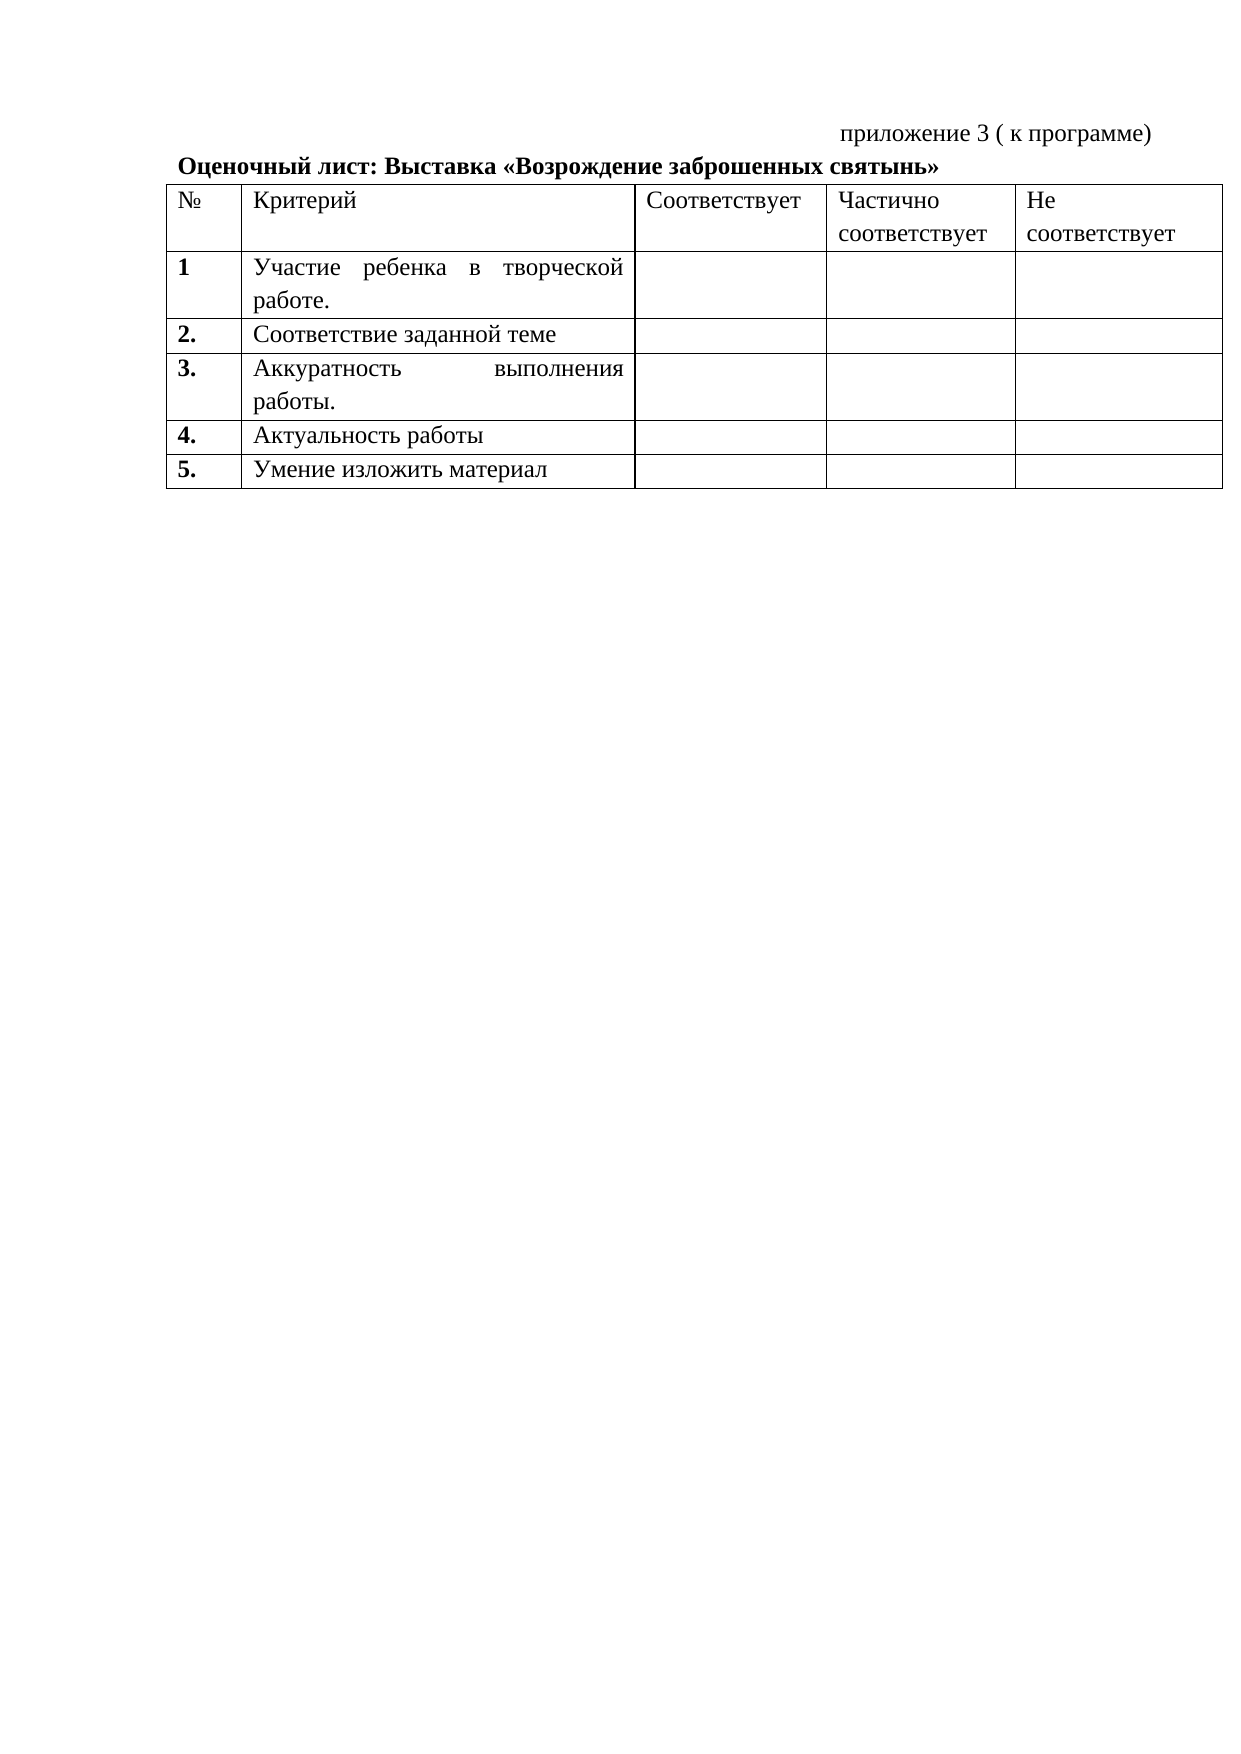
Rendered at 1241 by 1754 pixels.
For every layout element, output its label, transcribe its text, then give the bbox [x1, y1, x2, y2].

table_cell Участие ребенка в творческой работе. [242, 252, 634, 318]
table_cell [636, 421, 826, 453]
table_cell [636, 319, 826, 352]
table_cell 2. [167, 319, 241, 352]
table_cell 5. [167, 455, 241, 488]
text Оценочный лист: Выставка «Возрождение заброшенных святынь» [177, 151, 1152, 180]
table_header № [167, 185, 241, 251]
table_cell [827, 421, 1015, 453]
table_cell [636, 455, 826, 488]
table_cell [827, 319, 1015, 352]
table_cell [1016, 252, 1222, 318]
table_cell Актуальность работы [242, 421, 634, 453]
table_header Соответствует [636, 185, 826, 251]
table_header Критерий [242, 185, 634, 251]
table_cell [827, 354, 1015, 419]
table_header Не соответствует [1016, 185, 1222, 251]
table_cell [1016, 421, 1222, 453]
table_cell Аккуратность выполнения работы. [242, 354, 634, 419]
table_cell [1016, 319, 1222, 352]
table_cell Соответствие заданной теме [242, 319, 634, 352]
table_cell 3. [167, 354, 241, 419]
table_header Частично соответствует [827, 185, 1015, 251]
table_cell Умение изложить материал [242, 455, 634, 488]
table_cell [827, 455, 1015, 488]
table_cell [636, 252, 826, 318]
text приложение 3 ( к программе) [177, 118, 1152, 147]
table_cell 1 [167, 252, 241, 318]
table_cell [827, 252, 1015, 318]
table_cell 4. [167, 421, 241, 453]
table_cell [636, 354, 826, 419]
table_cell [1016, 354, 1222, 419]
table_cell [1016, 455, 1222, 488]
